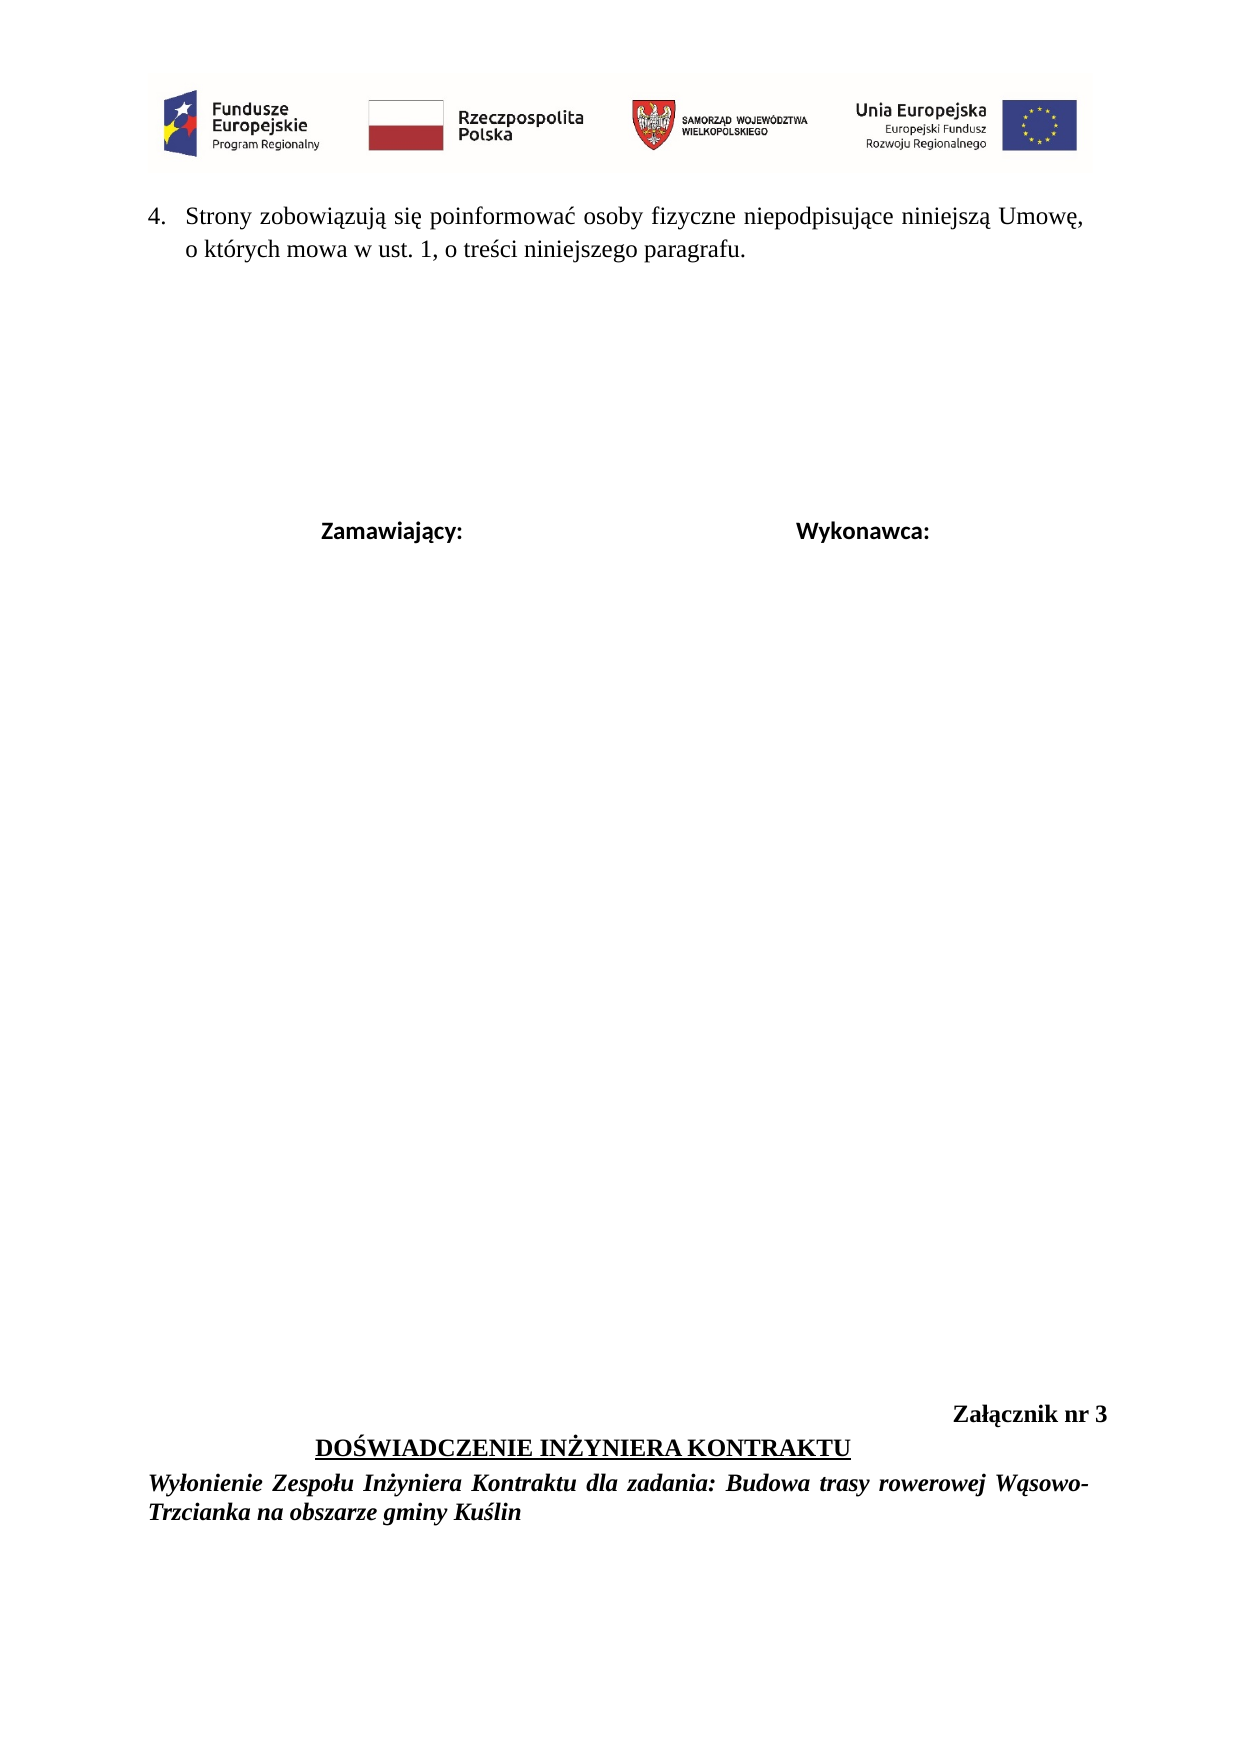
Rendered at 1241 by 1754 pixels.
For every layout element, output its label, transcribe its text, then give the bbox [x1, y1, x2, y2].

picture [147, 73, 1093, 173]
text Zamawiający: Wykonawca: [321, 515, 1093, 545]
text DOŚWIADCZENIE INŻYNIERA KONTRAKTU [59, 1433, 1107, 1462]
list Strony zobowiązują się poinformować osoby fizyczne niepodpisujące niniejszą Umowę, o których mowa w ust. 1, o treści niniejszego paragrafu. [148, 201, 1093, 263]
text Wyłonienie Zespołu Inżyniera Kontraktu dla zadania: Budowa trasy rowerowej Wąsowo-Trzcianka na obszarze gminy Kuślin [148, 1468, 1093, 1526]
text Załącznik nr 3 [59, 1399, 1107, 1427]
